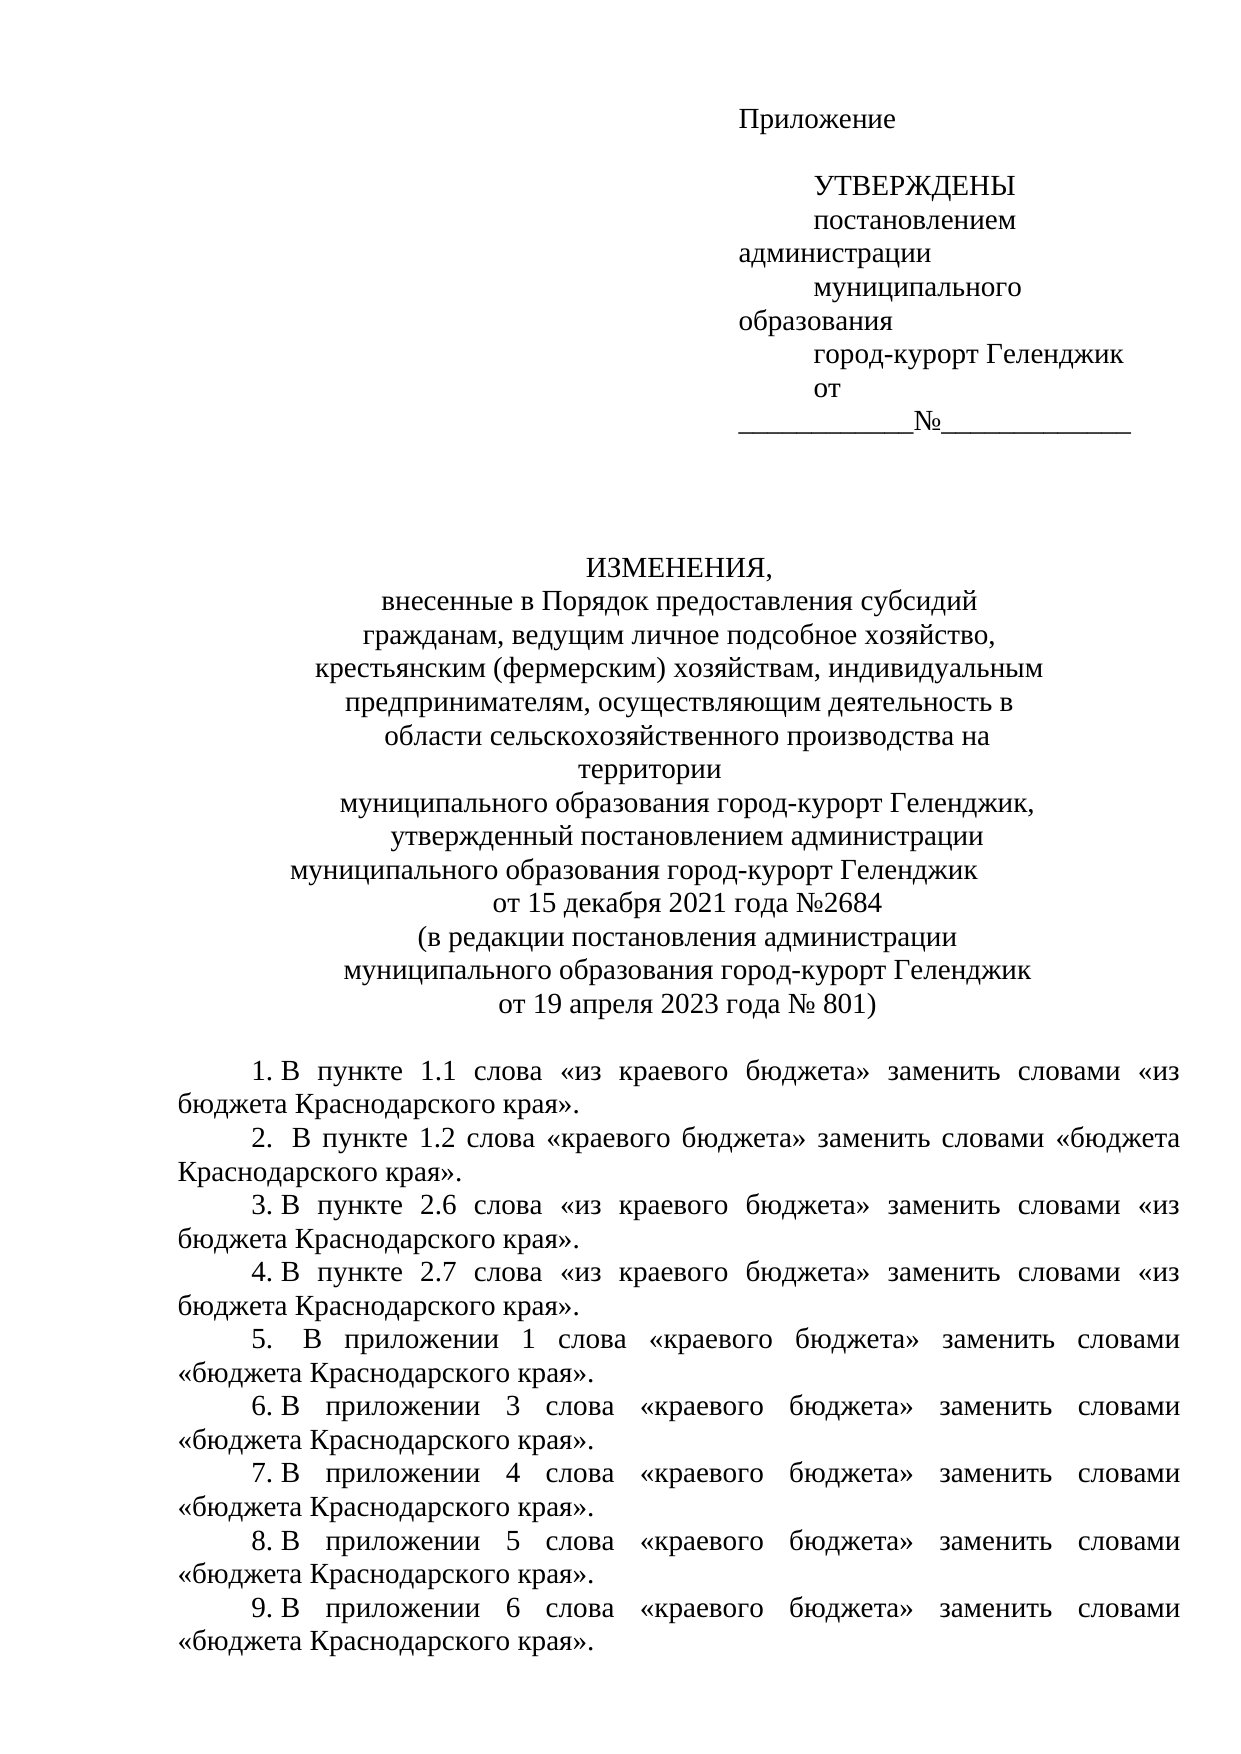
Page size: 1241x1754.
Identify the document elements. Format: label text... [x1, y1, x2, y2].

text УТВЕРЖДЕНЫ [738, 168, 1181, 202]
text предпринимателям, осуществляющим деятельность в [177, 684, 1181, 718]
list В приложении 6 слова «краевого бюджета» заменить словами «бюджета Краснодарского края». [177, 1590, 1181, 1657]
text внесенные в Порядок предоставления субсидий [177, 583, 1181, 617]
list В приложении 1 слова «краевого бюджета» заменить словами «бюджета Краснодарского края». [177, 1321, 1181, 1388]
text от 19 апреля 2023 года № 801) [236, 986, 1063, 1019]
list В пункте 2.6 слова «из краевого бюджета» заменить словами «из бюджета Краснодарского края». [177, 1187, 1181, 1254]
text от ____________№_____________ [738, 370, 1181, 437]
text муниципального образования [738, 269, 1181, 336]
text постановлением администрации [738, 202, 1181, 269]
list В пункте 2.7 слова «из краевого бюджета» заменить словами «из бюджета Краснодарского края». [177, 1254, 1181, 1321]
list В приложении 4 слова «краевого бюджета» заменить словами «бюджета Краснодарского края». [177, 1456, 1181, 1523]
text крестьянским (фермерским) хозяйствам, индивидуальным [177, 651, 1181, 684]
text гражданам, ведущим личное подсобное хозяйство, [177, 617, 1181, 651]
list В пункте 1.2 слова «краевого бюджета» заменить словами «бюджета Краснодарского края». [177, 1120, 1181, 1187]
text от 15 декабря 2021 года №2684 [236, 885, 1063, 919]
text муниципального образования город-курорт Геленджик, [236, 785, 1063, 818]
text (в редакции постановления администрации [236, 919, 1063, 952]
text город-курорт Геленджик [738, 336, 1181, 370]
text Приложение [738, 101, 1181, 135]
text области сельскохозяйственного производства на территории [236, 718, 1063, 785]
text ИЗМЕНЕНИЯ, [177, 550, 1181, 583]
list В приложении 5 слова «краевого бюджета» заменить словами «бюджета Краснодарского края». [177, 1523, 1181, 1590]
text утвержденный постановлением администрации [236, 818, 1063, 852]
text муниципального образования город-курорт Геленджик [290, 852, 1181, 885]
text муниципального образования город-курорт Геленджик [236, 952, 1063, 986]
list В пункте 1.1 слова «из краевого бюджета» заменить словами «из бюджета Краснодарского края». [177, 1053, 1181, 1120]
list В приложении 3 слова «краевого бюджета» заменить словами «бюджета Краснодарского края». [177, 1388, 1181, 1456]
